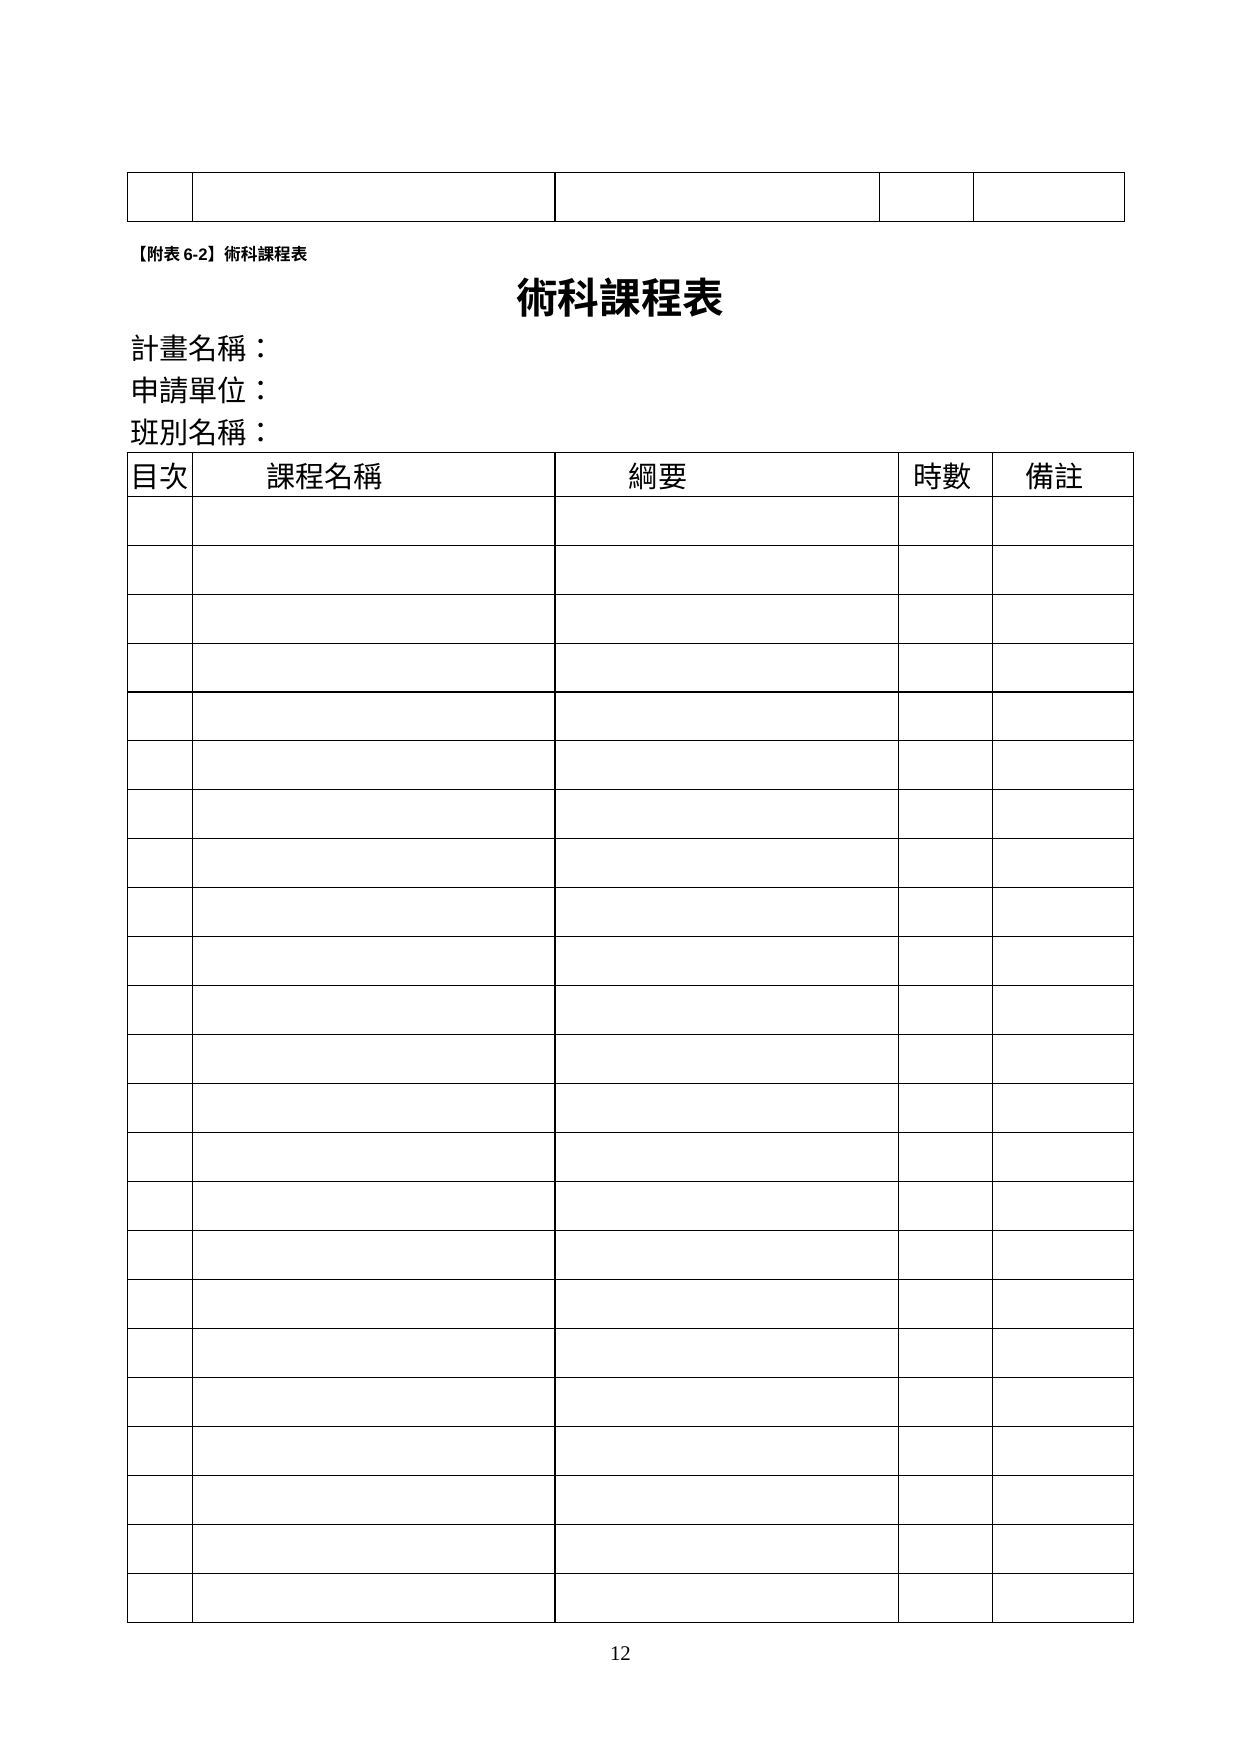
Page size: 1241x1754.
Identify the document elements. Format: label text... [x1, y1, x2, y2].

table_cell [193, 839, 554, 887]
table_cell [193, 1035, 554, 1083]
table_cell [899, 497, 992, 544]
table_cell [993, 839, 1133, 887]
table_cell [993, 1476, 1133, 1524]
table_cell [993, 644, 1133, 691]
table_cell [899, 937, 992, 985]
table_cell [993, 1133, 1133, 1181]
table_cell [128, 1574, 192, 1622]
table_cell [193, 1476, 554, 1524]
table_cell [193, 693, 554, 740]
table_cell [899, 644, 992, 691]
table_cell [193, 937, 554, 985]
table_cell [974, 173, 1124, 221]
table_cell [899, 1182, 992, 1230]
table_cell [993, 1329, 1133, 1377]
table_cell [556, 546, 898, 593]
table_cell [993, 1574, 1133, 1622]
table_header 目次 [128, 453, 192, 496]
table_cell [880, 173, 973, 221]
table_cell [993, 1231, 1133, 1279]
table_cell [899, 986, 992, 1034]
table_cell [128, 1378, 192, 1426]
table_header 時數 [899, 453, 992, 496]
table_cell [993, 1280, 1133, 1328]
table_cell [128, 986, 192, 1034]
table_cell [193, 888, 554, 936]
table_cell [899, 1329, 992, 1377]
table_cell [899, 1427, 992, 1475]
table_cell [556, 790, 898, 838]
table_cell [993, 546, 1133, 593]
table_cell [556, 173, 879, 221]
table_cell [128, 1231, 192, 1279]
table_cell [556, 1280, 898, 1328]
text 術科課程表 [130, 265, 1110, 325]
table_cell [899, 595, 992, 642]
table_cell [993, 1035, 1133, 1083]
table_cell [128, 741, 192, 789]
table_cell [193, 1084, 554, 1132]
table_cell [993, 1378, 1133, 1426]
table_cell [556, 1525, 898, 1573]
table_header 課程名稱 [193, 453, 554, 496]
table_cell [556, 693, 898, 740]
table_cell [193, 644, 554, 691]
table_cell [193, 1427, 554, 1475]
table_cell [128, 693, 192, 740]
table_cell [899, 839, 992, 887]
table_cell [993, 693, 1133, 740]
table_cell [899, 1231, 992, 1279]
table_cell [993, 888, 1133, 936]
table_cell [128, 1084, 192, 1132]
table_cell [193, 497, 554, 544]
table_cell [193, 1329, 554, 1377]
table_cell [193, 790, 554, 838]
table_cell [128, 1329, 192, 1377]
table_cell [128, 1133, 192, 1181]
table_header 備註 [993, 453, 1133, 496]
table_cell [556, 1231, 898, 1279]
table_cell [193, 1525, 554, 1573]
table_cell [128, 888, 192, 936]
table_cell [556, 986, 898, 1034]
table_header 綱要 [556, 453, 898, 496]
table_cell [128, 1182, 192, 1230]
table_cell [193, 741, 554, 789]
text 【附表6-2】術科課程表 [130, 241, 1110, 265]
table_cell [993, 790, 1133, 838]
table_cell [556, 1574, 898, 1622]
table_cell [193, 986, 554, 1034]
table_cell [556, 888, 898, 936]
table_cell [193, 1378, 554, 1426]
table_cell [993, 937, 1133, 985]
table_cell [128, 1280, 192, 1328]
table_cell [193, 1231, 554, 1279]
table_cell [556, 1084, 898, 1132]
table_cell [193, 1574, 554, 1622]
table_cell [193, 595, 554, 642]
table_cell [993, 986, 1133, 1034]
table_cell [556, 1329, 898, 1377]
table_cell [128, 937, 192, 985]
table_cell [128, 839, 192, 887]
table_cell [556, 644, 898, 691]
table_cell [128, 497, 192, 544]
table_cell [899, 1378, 992, 1426]
table_cell [128, 1476, 192, 1524]
table_cell [128, 173, 192, 221]
table_cell [193, 173, 554, 221]
text 申請單位： [130, 368, 1110, 410]
table_cell [993, 497, 1133, 544]
table_cell [556, 1182, 898, 1230]
table_cell [193, 546, 554, 593]
table_cell [193, 1133, 554, 1181]
table_cell [128, 790, 192, 838]
table_cell [128, 1525, 192, 1573]
table_cell [899, 1525, 992, 1573]
table_cell [556, 741, 898, 789]
table_cell [899, 546, 992, 593]
table_cell [556, 1133, 898, 1181]
table_cell [899, 1133, 992, 1181]
table_cell [128, 1035, 192, 1083]
table_cell [899, 1280, 992, 1328]
table_cell [556, 1035, 898, 1083]
table_cell [899, 1476, 992, 1524]
table_cell [899, 790, 992, 838]
table_cell [556, 1378, 898, 1426]
table_cell [993, 595, 1133, 642]
text 班別名稱： [130, 410, 1110, 452]
table_cell [556, 937, 898, 985]
table_cell [899, 693, 992, 740]
table_cell [993, 1427, 1133, 1475]
table_cell [993, 1525, 1133, 1573]
table_cell [128, 1427, 192, 1475]
text 計畫名稱： [130, 325, 1110, 368]
table_cell [193, 1182, 554, 1230]
table_cell [128, 595, 192, 642]
table_cell [556, 595, 898, 642]
table_cell [556, 839, 898, 887]
table_cell [128, 644, 192, 691]
table_cell [193, 1280, 554, 1328]
table_cell [556, 497, 898, 544]
table_cell [899, 1574, 992, 1622]
table_cell [899, 1084, 992, 1132]
table_cell [899, 1035, 992, 1083]
table_cell [993, 1182, 1133, 1230]
table_cell [128, 546, 192, 593]
table_cell [556, 1427, 898, 1475]
table_cell [993, 1084, 1133, 1132]
table_cell [899, 741, 992, 789]
table_cell [899, 888, 992, 936]
table_cell [993, 741, 1133, 789]
table_cell [556, 1476, 898, 1524]
